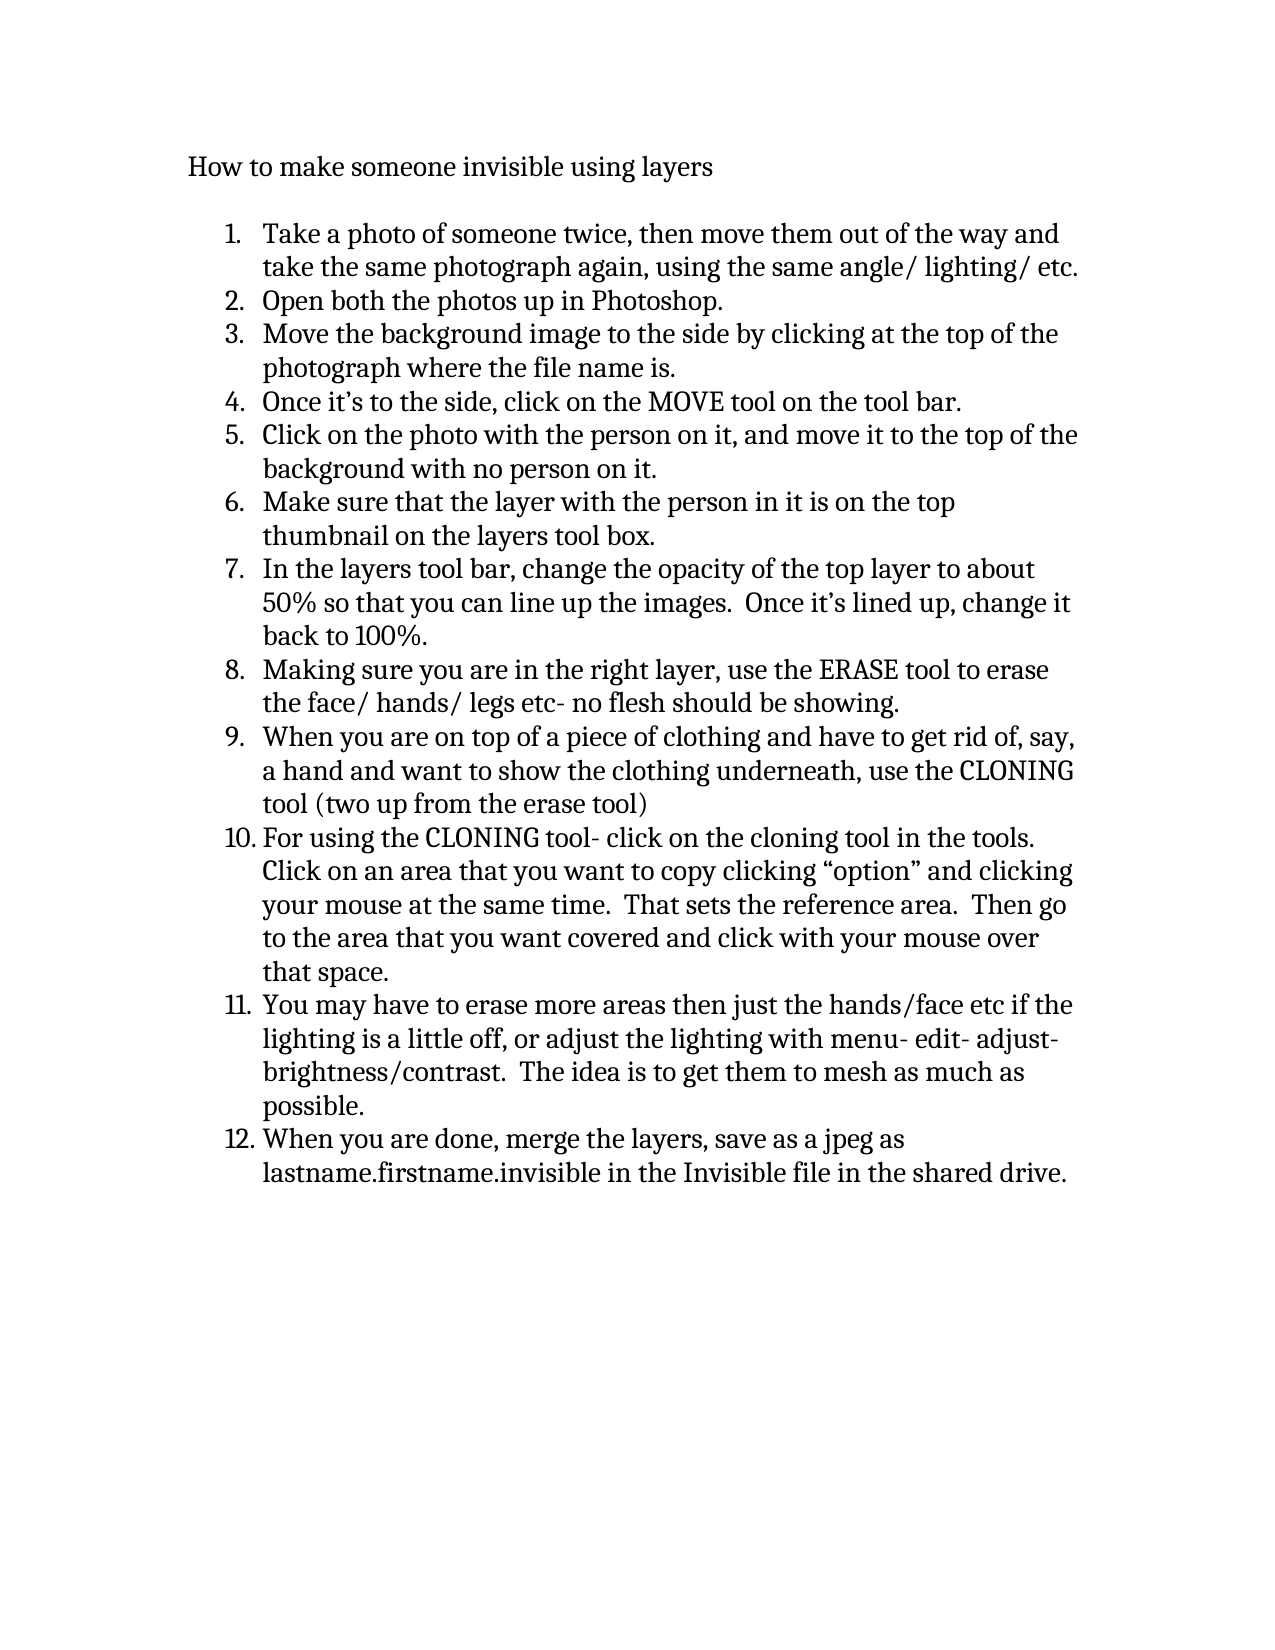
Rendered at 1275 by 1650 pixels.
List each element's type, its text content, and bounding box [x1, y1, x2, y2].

text How to make someone invisible using layers [187, 150, 1087, 183]
list When you are done, merge the layers, save as a jpeg as lastname.firstname.invisible in the Invisible file in the shared drive. [225, 1123, 1087, 1190]
list When you are on top of a piece of clothing and have to get rid of, say, a hand and want to show the clothing underneath, use the CLONING tool (two up from the erase tool) [225, 720, 1087, 821]
list Open both the photos up in Photoshop. [225, 284, 1087, 318]
list Once it’s to the side, click on the MOVE tool on the tool bar. [225, 385, 1087, 418]
list For using the CLONING tool- click on the cloning tool in the tools. Click on an area that you want to copy clicking “option” and clicking your mouse at the same time. That sets the reference area. Then go to the area that you want covered and click with your mouse over that space. [225, 821, 1087, 988]
list Making sure you are in the right layer, use the ERASE tool to erase the face/ hands/ legs etc- no flesh should be showing. [225, 653, 1087, 720]
list Move the background image to the side by clicking at the top of the photograph where the file name is. [225, 318, 1087, 385]
list Click on the photo with the person on it, and move it to the top of the background with no person on it. [225, 418, 1087, 485]
list You may have to erase more areas then just the hands/face etc if the lighting is a little off, or adjust the lighting with menu- edit- adjust- brightness/contrast. The idea is to get them to mesh as much as possible. [225, 988, 1087, 1123]
list Make sure that the layer with the person in it is on the top thumbnail on the layers tool box. [225, 485, 1087, 552]
list In the layers tool bar, change the opacity of the top layer to about 50% so that you can line up the images. Once it’s lined up, change it back to 100%. [225, 552, 1087, 653]
list Take a photo of someone twice, then move them out of the way and take the same photograph again, using the same angle/ lighting/ etc. [225, 217, 1087, 284]
